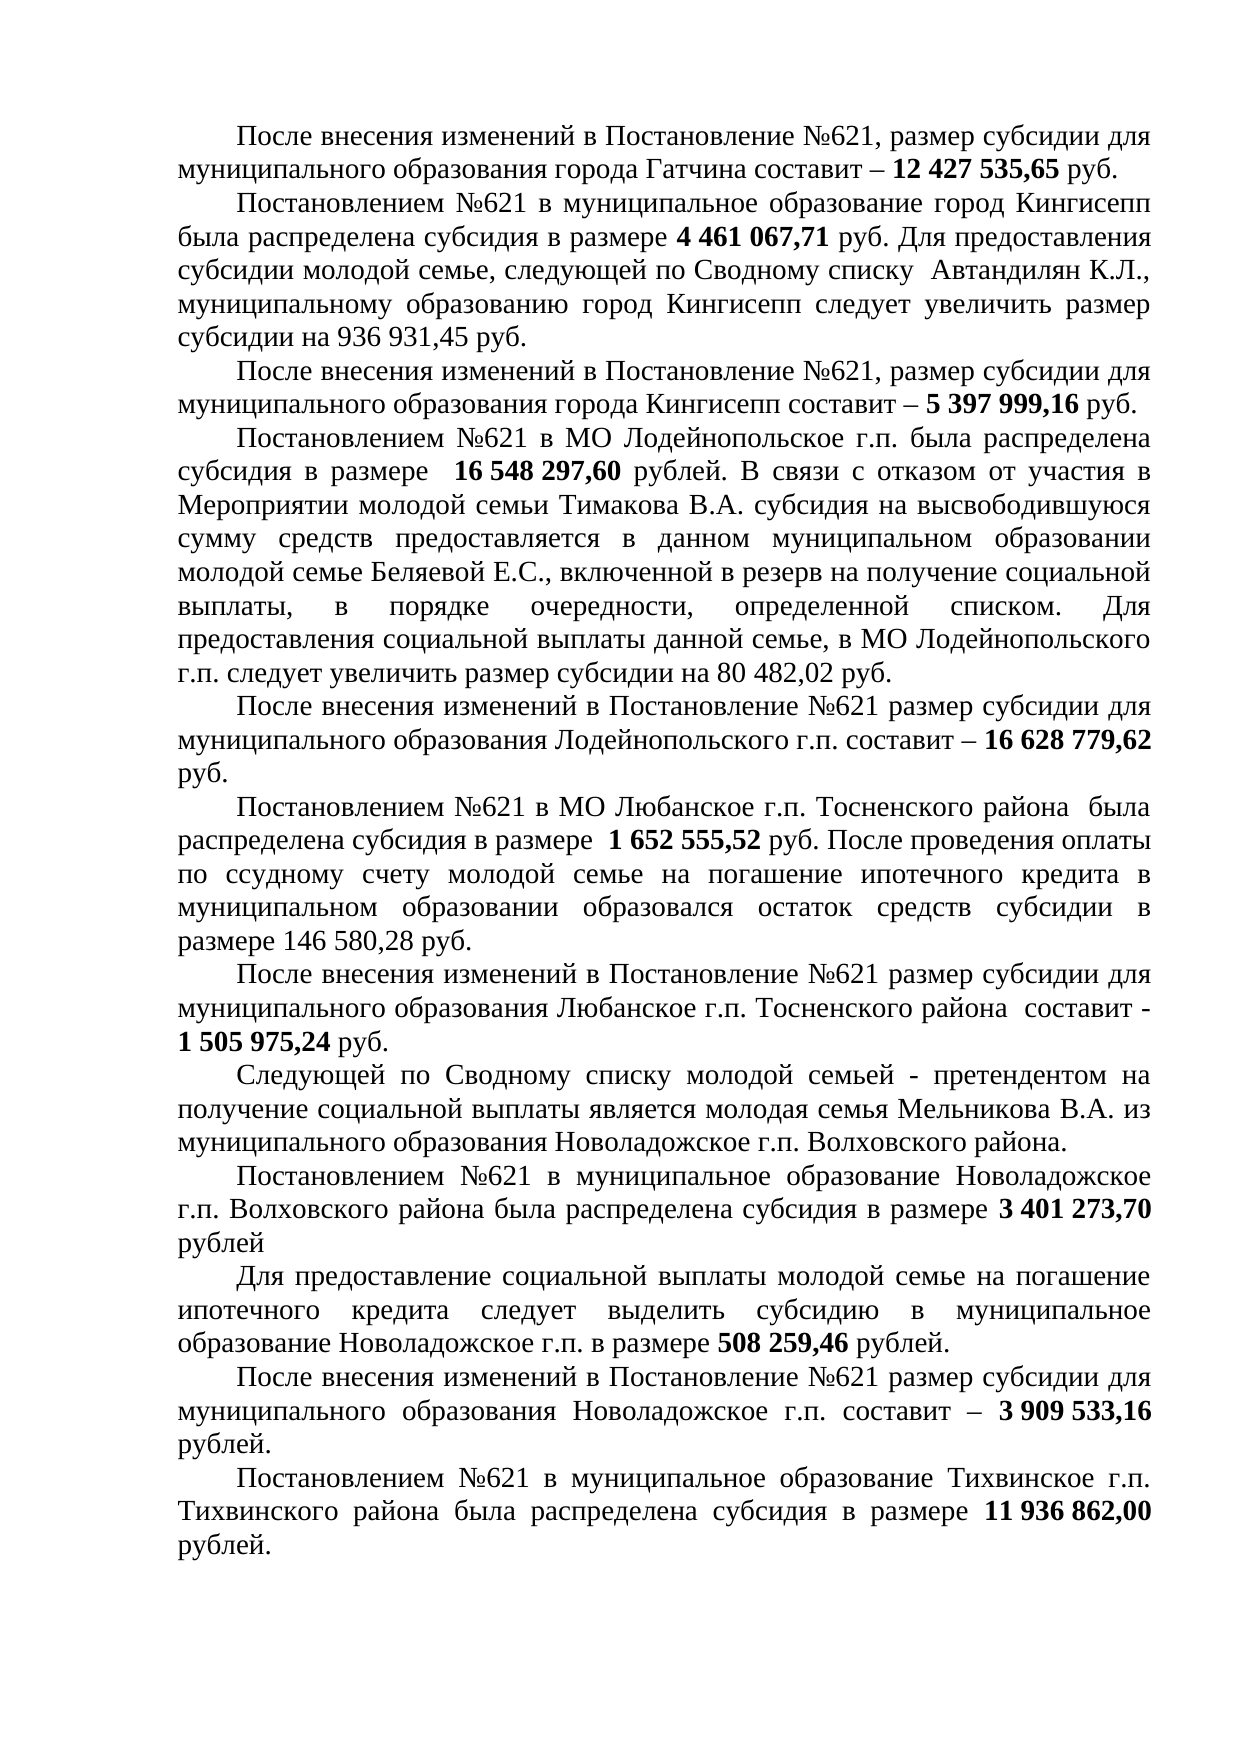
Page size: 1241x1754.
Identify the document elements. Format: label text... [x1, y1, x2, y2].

text Постановлением №621 в муниципальное образование город Кингисепп была распределена субсидия в размере 4 461 067,71 руб. Для предоставления субсидии молодой семье, следующей по Сводному списку Автандилян К.Л., муниципальному образованию город Кингисепп следует увеличить размер субсидии на 936 931,45 руб. [177, 185, 1152, 353]
text Постановлением №621 в муниципальное образование Новоладожское г.п. Волховского района была распределена субсидия в размере 3 401 273,70 рублей [177, 1158, 1152, 1258]
text После внесения изменений в Постановление №621 размер субсидии для муниципального образования Новоладожское г.п. составит – 3 909 533,16 рублей. [177, 1359, 1152, 1460]
text Постановлением №621 в МО Лодейнопольское г.п. была распределена субсидия в размере 16 548 297,60 рублей. В связи с отказом от участия в Мероприятии молодой семьи Тимакова В.А. субсидия на высвободившуюся сумму средств предоставляется в данном муниципальном образовании молодой семье Беляевой Е.С., включенной в резерв на получение социальной выплаты, в порядке очередности, определенной списком. Для предоставления социальной выплаты данной семье, в МО Лодейнопольского г.п. следует увеличить размер субсидии на 80 482,02 руб. [177, 420, 1152, 688]
text Постановлением №621 в муниципальное образование Тихвинское г.п. Тихвинского района была распределена субсидия в размере 11 936 862,00 рублей. [177, 1460, 1152, 1560]
text После внесения изменений в Постановление №621, размер субсидии для муниципального образования города Гатчина составит – 12 427 535,65 руб. [177, 118, 1152, 185]
text После внесения изменений в Постановление №621, размер субсидии для муниципального образования города Кингисепп составит – 5 397 999,16 руб. [177, 353, 1152, 420]
text Следующей по Сводному списку молодой семьей - претендентом на получение социальной выплаты является молодая семья Мельникова В.А. из муниципального образования Новоладожское г.п. Волховского района. [177, 1057, 1152, 1158]
text Для предоставление социальной выплаты молодой семье на погашение ипотечного кредита следует выделить субсидию в муниципальное образование Новоладожское г.п. в размере 508 259,46 рублей. [177, 1258, 1152, 1359]
text Постановлением №621 в МО Любанское г.п. Тосненского района была распределена субсидия в размере 1 652 555,52 руб. После проведения оплаты по ссудному счету молодой семье на погашение ипотечного кредита в муниципальном образовании образовался остаток средств субсидии в размере 146 580,28 руб. [177, 789, 1152, 957]
text После внесения изменений в Постановление №621 размер субсидии для муниципального образования Любанское г.п. Тосненского района составит -1 505 975,24 руб. [177, 957, 1152, 1057]
text После внесения изменений в Постановление №621 размер субсидии для муниципального образования Лодейнопольского г.п. составит – 16 628 779,62 руб. [177, 688, 1152, 789]
